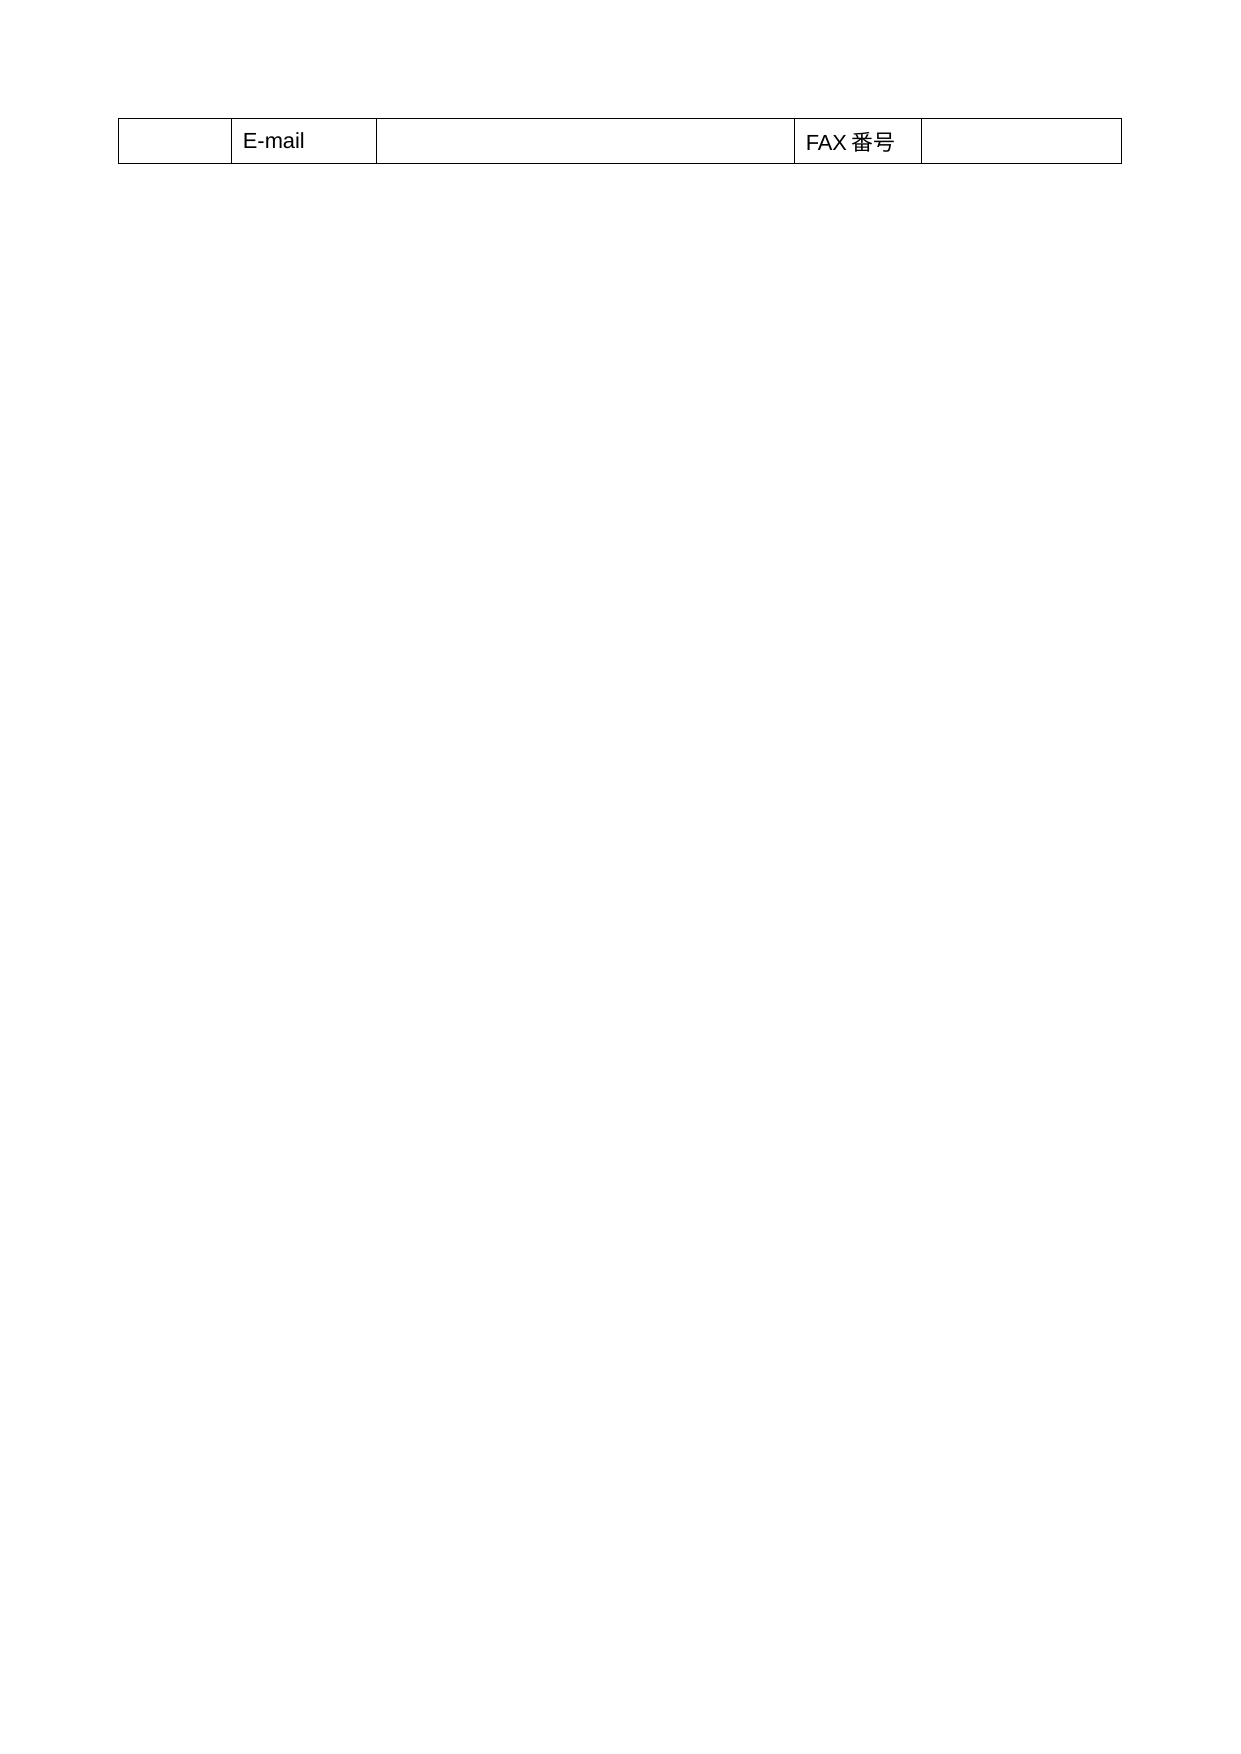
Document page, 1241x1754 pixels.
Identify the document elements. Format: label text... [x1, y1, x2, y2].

table_cell FAX番号 [795, 119, 921, 162]
table_cell [377, 119, 794, 162]
table_cell [922, 119, 1121, 162]
table_cell E-mail [232, 119, 376, 162]
